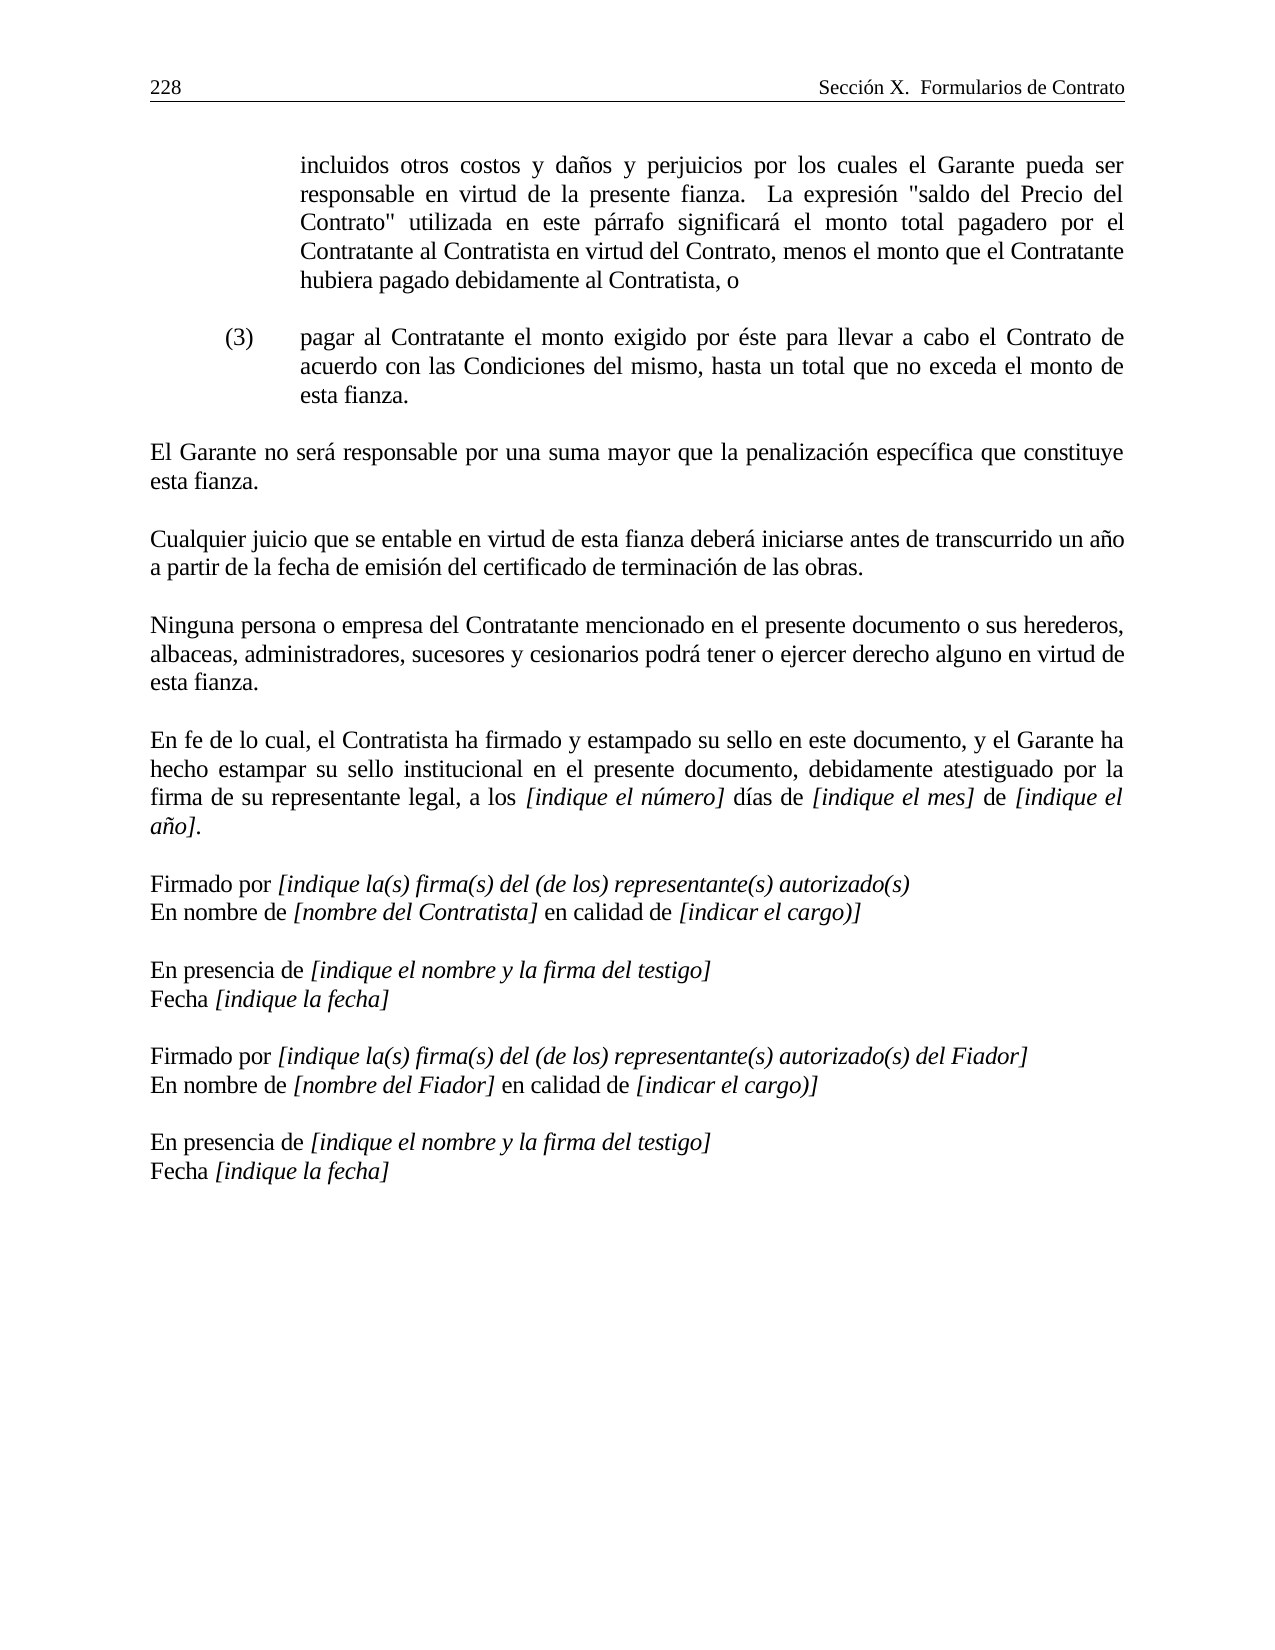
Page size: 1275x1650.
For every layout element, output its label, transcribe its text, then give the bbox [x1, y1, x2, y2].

text Fecha [indique la fecha] [150, 984, 1125, 1012]
text En fe de lo cual, el Contratista ha firmado y estampado su sello en este documento, y el Garante ha hecho estampar su sello institucional en el presente documento, debidamente atestiguado por la firma de su representante legal, a los [indique el número] días de [indique el mes] de [indique el año]. [150, 725, 1125, 840]
text (3) pagar al Contratante el monto exigido por éste para llevar a cabo el Contrato de acuerdo con las Condiciones del mismo, hasta un total que no exceda el monto de esta fianza. [225, 322, 1125, 409]
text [150, 150, 1125, 294]
text Firmado por [indique la(s) firma(s) del (de los) representante(s) autorizado(s) [150, 869, 1125, 897]
text Cualquier juicio que se entable en virtud de esta fianza deberá iniciarse antes de transcurrido un año a partir de la fecha de emisión del certificado de terminación de las obras. [150, 524, 1125, 581]
text En nombre de [nombre del Contratista] en calidad de [indicar el cargo)] [150, 897, 1125, 926]
text El Garante no será responsable por una suma mayor que la penalización específica que constituye esta fianza. [150, 437, 1125, 495]
text En presencia de [indique el nombre y la firma del testigo] [150, 955, 1125, 984]
text Ninguna persona o empresa del Contratante mencionado en el presente documento o sus herederos, albaceas, administradores, sucesores y cesionarios podrá tener o ejercer derecho alguno en virtud de esta fianza. [150, 610, 1125, 696]
text En nombre de [nombre del Fiador] en calidad de [indicar el cargo)] [150, 1070, 1125, 1099]
text En presencia de [indique el nombre y la firma del testigo] [150, 1127, 1125, 1156]
text Fecha [indique la fecha] [150, 1156, 1125, 1185]
text Firmado por [indique la(s) firma(s) del (de los) representante(s) autorizado(s) del Fiador] [150, 1041, 1125, 1070]
